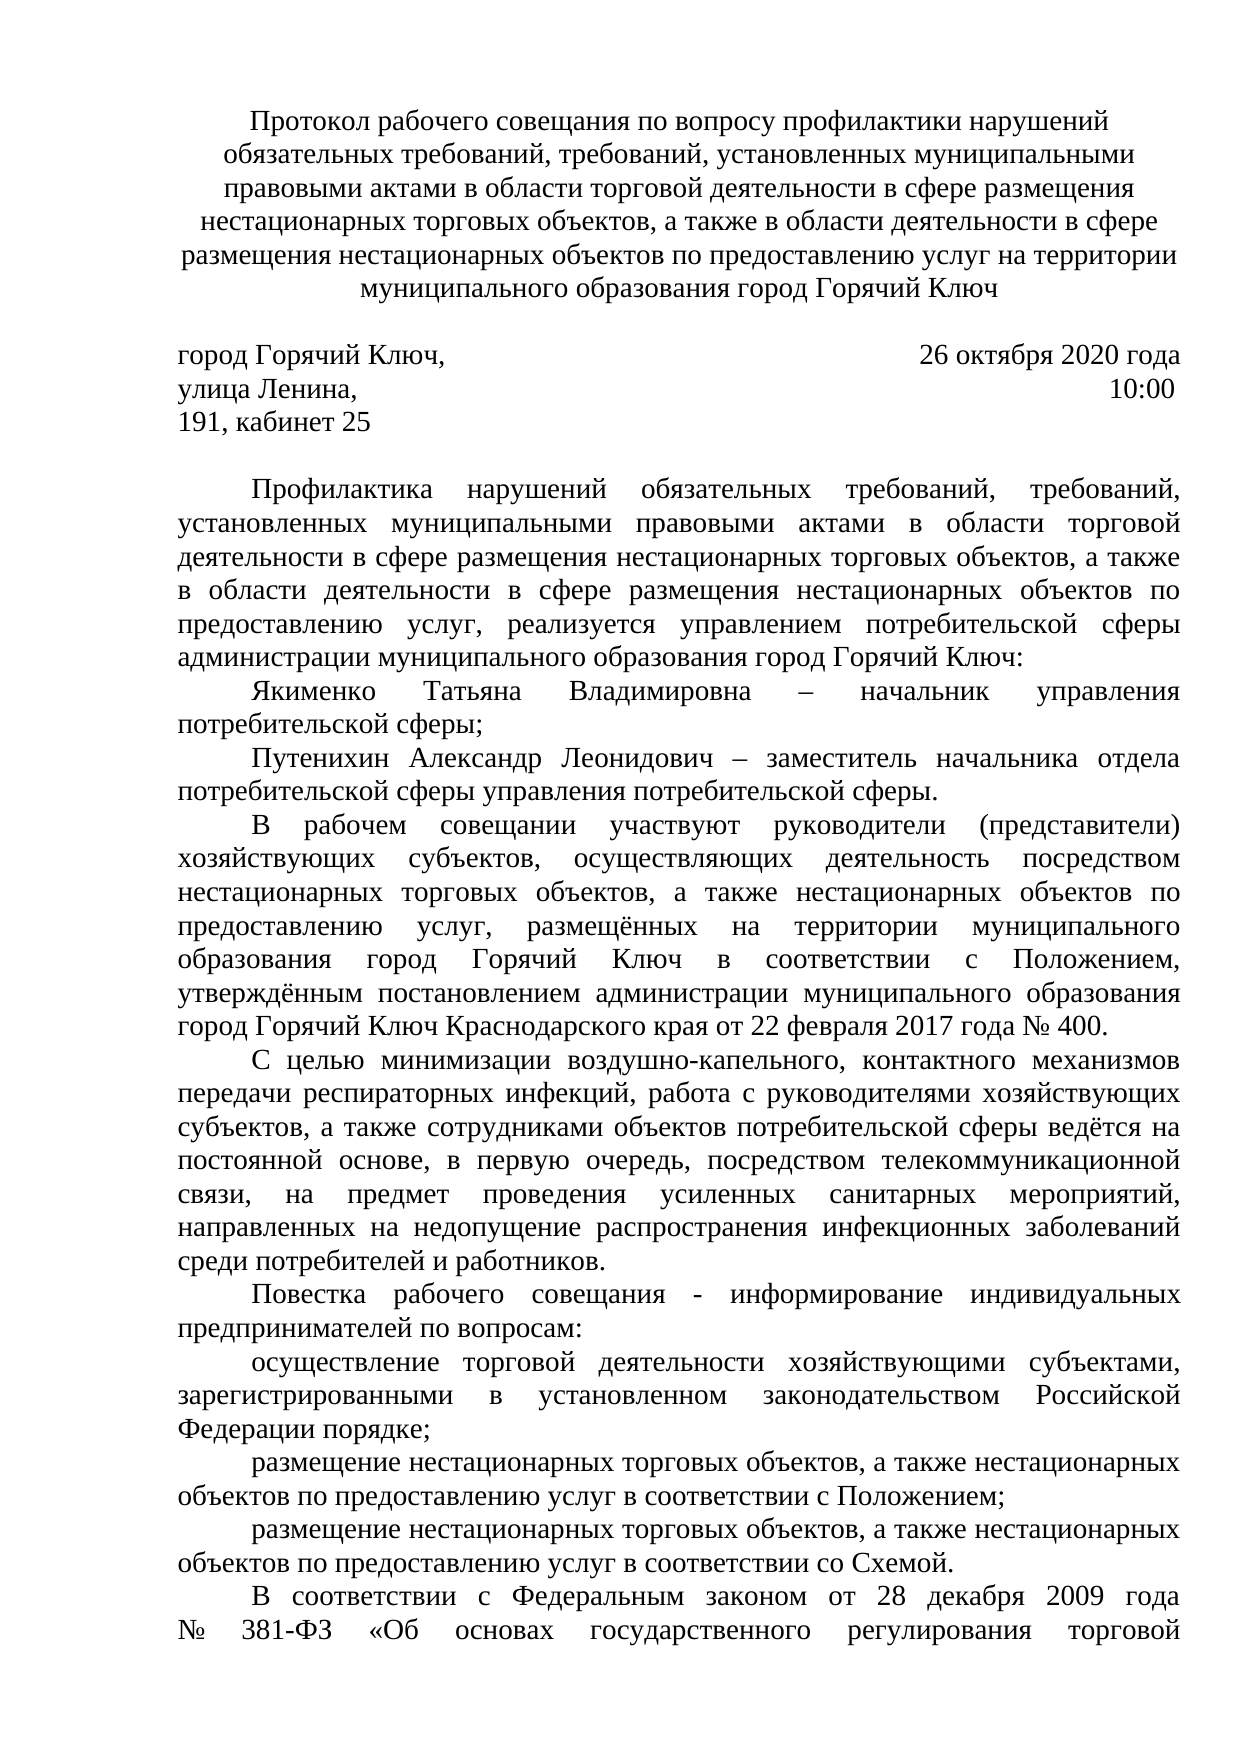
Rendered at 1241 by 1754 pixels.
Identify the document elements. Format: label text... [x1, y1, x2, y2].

text улица Ленина, 10:00 [177, 371, 1181, 404]
text Повестка рабочего совещания - информирование индивидуальных предпринимателей по вопросам: [177, 1277, 1181, 1344]
text Путенихин Александр Леонидович – заместитель начальника отдела потребительской сферы управления потребительской сферы. [177, 740, 1181, 807]
text размещение нестационарных торговых объектов, а также нестационарных объектов по предоставлению услуг в соответствии со Схемой. [177, 1511, 1181, 1578]
text В рабочем совещании участвуют руководители (представители) хозяйствующих субъектов, осуществляющих деятельность посредством нестационарных торговых объектов, а также нестационарных объектов по предоставлению услуг, размещённых на территории муниципального образования город Горячий Ключ в соответствии с Положением, утверждённым постановлением администрации муниципального образования город Горячий Ключ Краснодарского края от 22 февраля 2017 года № 400. [177, 807, 1181, 1042]
text размещение нестационарных торговых объектов, а также нестационарных объектов по предоставлению услуг в соответствии с Положением; [177, 1444, 1181, 1511]
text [177, 1578, 1181, 1646]
text город Горячий Ключ, 26 октября 2020 года [177, 337, 1181, 371]
text Протокол рабочего совещания по вопросу профилактики нарушений обязательных требований, требований, установленных муниципальными правовыми актами в области торговой деятельности в сфере размещения нестационарных торговых объектов, а также в области деятельности в сфере размещения нестационарных объектов по предоставлению услуг на территории муниципального образования город Горячий Ключ [177, 103, 1181, 304]
text Якименко Татьяна Владимировна – начальник управления потребительской сферы; [177, 673, 1181, 740]
text 191, кабинет 25 [177, 404, 1181, 438]
text С целью минимизации воздушно-капельного, контактного механизмов передачи респираторных инфекций, работа с руководителями хозяйствующих субъектов, а также сотрудниками объектов потребительской сферы ведётся на постоянной основе, в первую очередь, посредством телекоммуникационной связи, на предмет проведения усиленных санитарных мероприятий, направленных на недопущение распространения инфекционных заболеваний среди потребителей и работников. [177, 1042, 1181, 1277]
text осуществление торговой деятельности хозяйствующими субъектами, зарегистрированными в установленном законодательством Российской Федерации порядке; [177, 1344, 1181, 1444]
text Профилактика нарушений обязательных требований, требований, установленных муниципальными правовыми актами в области торговой деятельности в сфере размещения нестационарных торговых объектов, а также в области деятельности в сфере размещения нестационарных объектов по предоставлению услуг, реализуется управлением потребительской сферы администрации муниципального образования город Горячий Ключ: [177, 472, 1181, 673]
